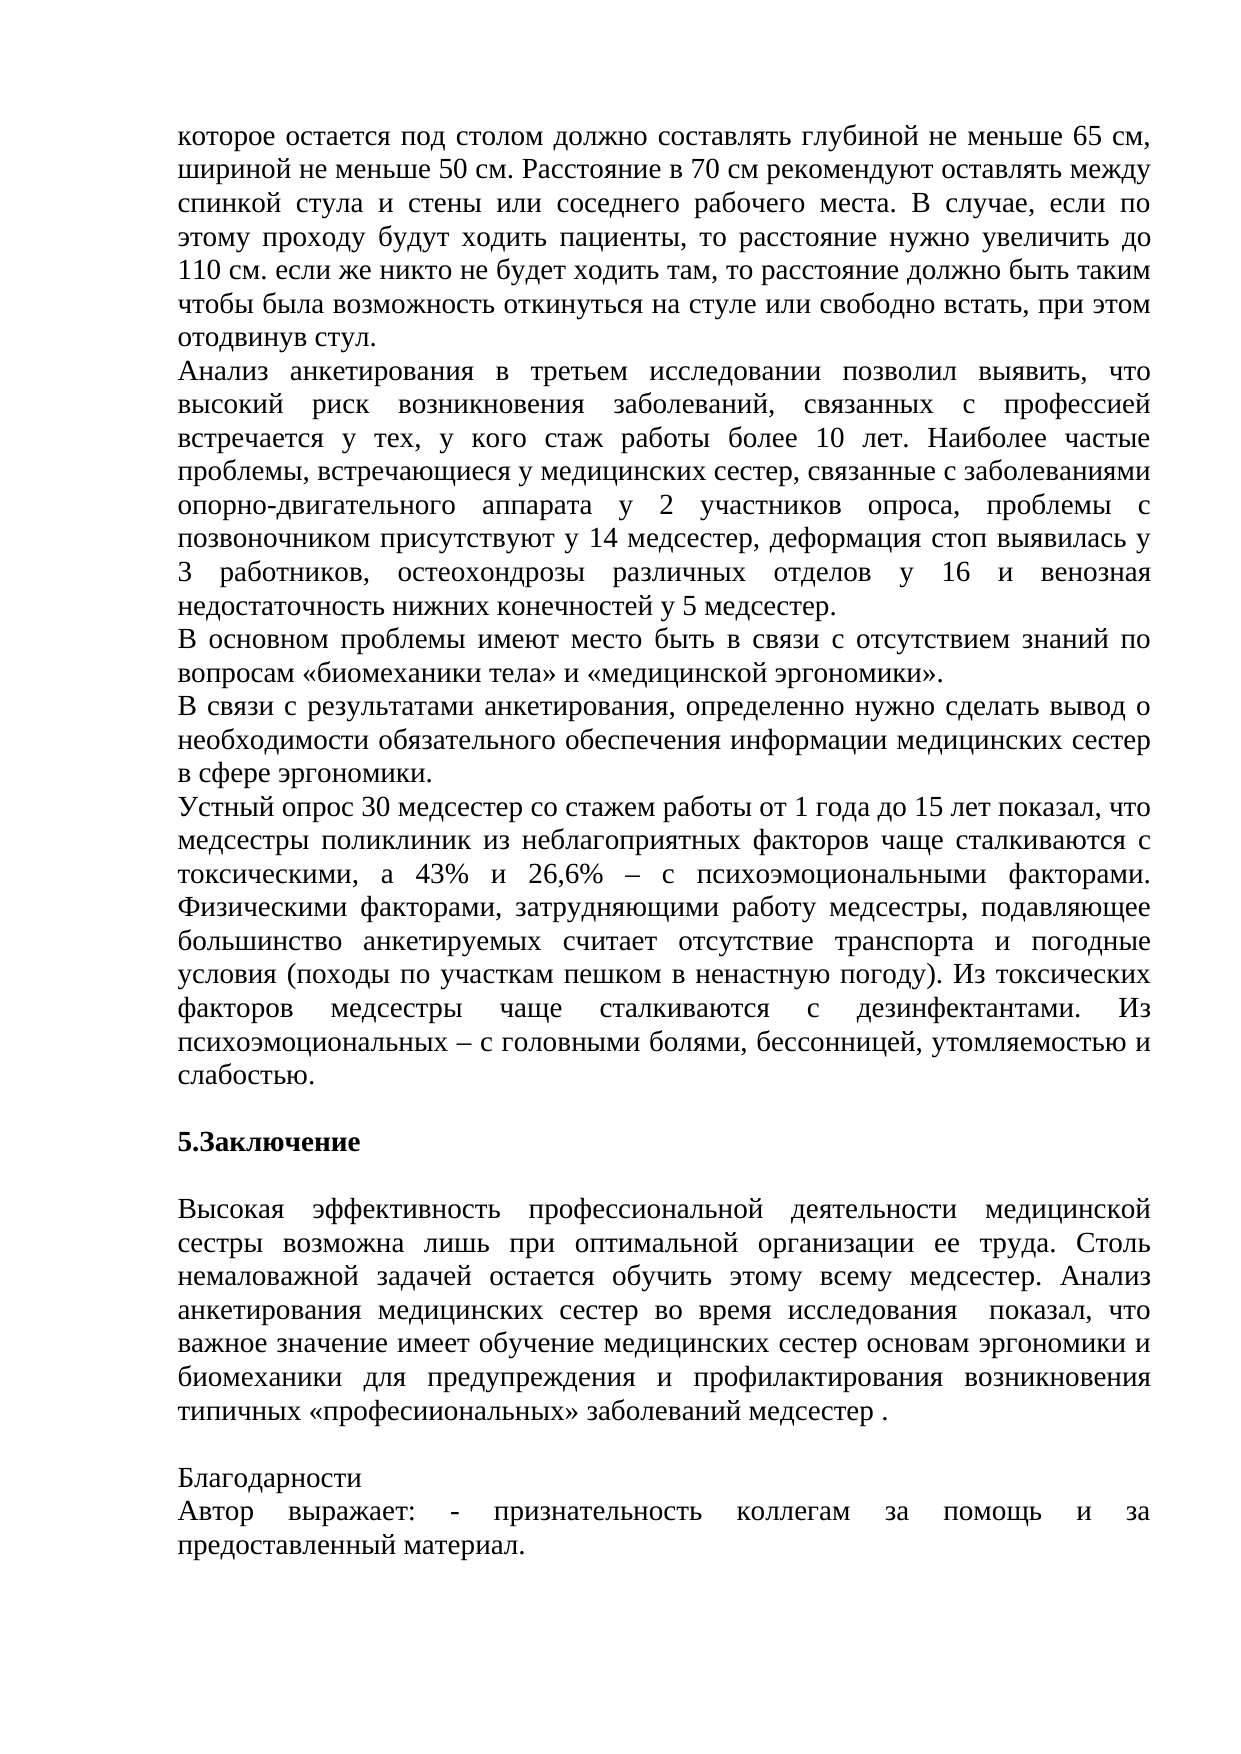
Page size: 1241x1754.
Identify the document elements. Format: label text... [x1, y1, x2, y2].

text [177, 118, 1152, 353]
text Устный опрос 30 медсестер со стажем работы от 1 года до 15 лет показал, что медсестры поликлиник из неблагоприятных факторов чаще сталкиваются с токсическими, а 43% и 26,6% – с психоэмоциональными факторами. Физическими факторами, затрудняющими работу медсестры, подавляющее большинство анкетируемых считает отсутствие транспорта и погодные условия (походы по участкам пешком в ненастную погоду). Из токсических факторов медсестры чаще сталкиваются с дезинфектантами. Из психоэмоциональных – с головными болями, бессонницей, утомляемостью и слабостью. [177, 789, 1152, 1091]
text Высокая эффективность профессиональной деятельности медицинской сестры возможна лишь при оптимальной организации ее труда. Столь немаловажной задачей остается обучить этому всему медсестер. Анализ анкетирования медицинских сестер во время исследования показал, что важное значение имеет обучение медицинских сестер основам эргономики и биомеханики для предупреждения и профилактирования возникновения типичных «професииональных» заболеваний медсестер . [177, 1191, 1152, 1426]
text Автор выражает: - признательность коллегам за помощь и за предоставленный материал. [177, 1493, 1152, 1560]
text В основном проблемы имеют место быть в связи с отсутствием знаний по вопросам «биомеханики тела» и «медицинской эргономики». [177, 621, 1152, 688]
text Анализ анкетирования в третьем исследовании позволил выявить, что высокий риск возникновения заболеваний, связанных с профессией встречается у тех, у кого стаж работы более 10 лет. Наиболее частые проблемы, встречающиеся у медицинских сестер, связанные с заболеваниями опорно-двигательного аппарата у 2 участников опроса, проблемы с позвоночником присутствуют у 14 медсестер, деформация стоп выявилась у 3 работников, остеохондрозы различных отделов у 16 и венозная недостаточность нижних конечностей у 5 медсестер. [177, 353, 1152, 621]
text В связи с результатами анкетирования, определенно нужно сделать вывод о необходимости обязательного обеспечения информации медицинских сестер в сфере эргономики. [177, 688, 1152, 789]
text 5.Заключение [177, 1124, 1152, 1158]
text Благодарности [177, 1460, 1152, 1493]
